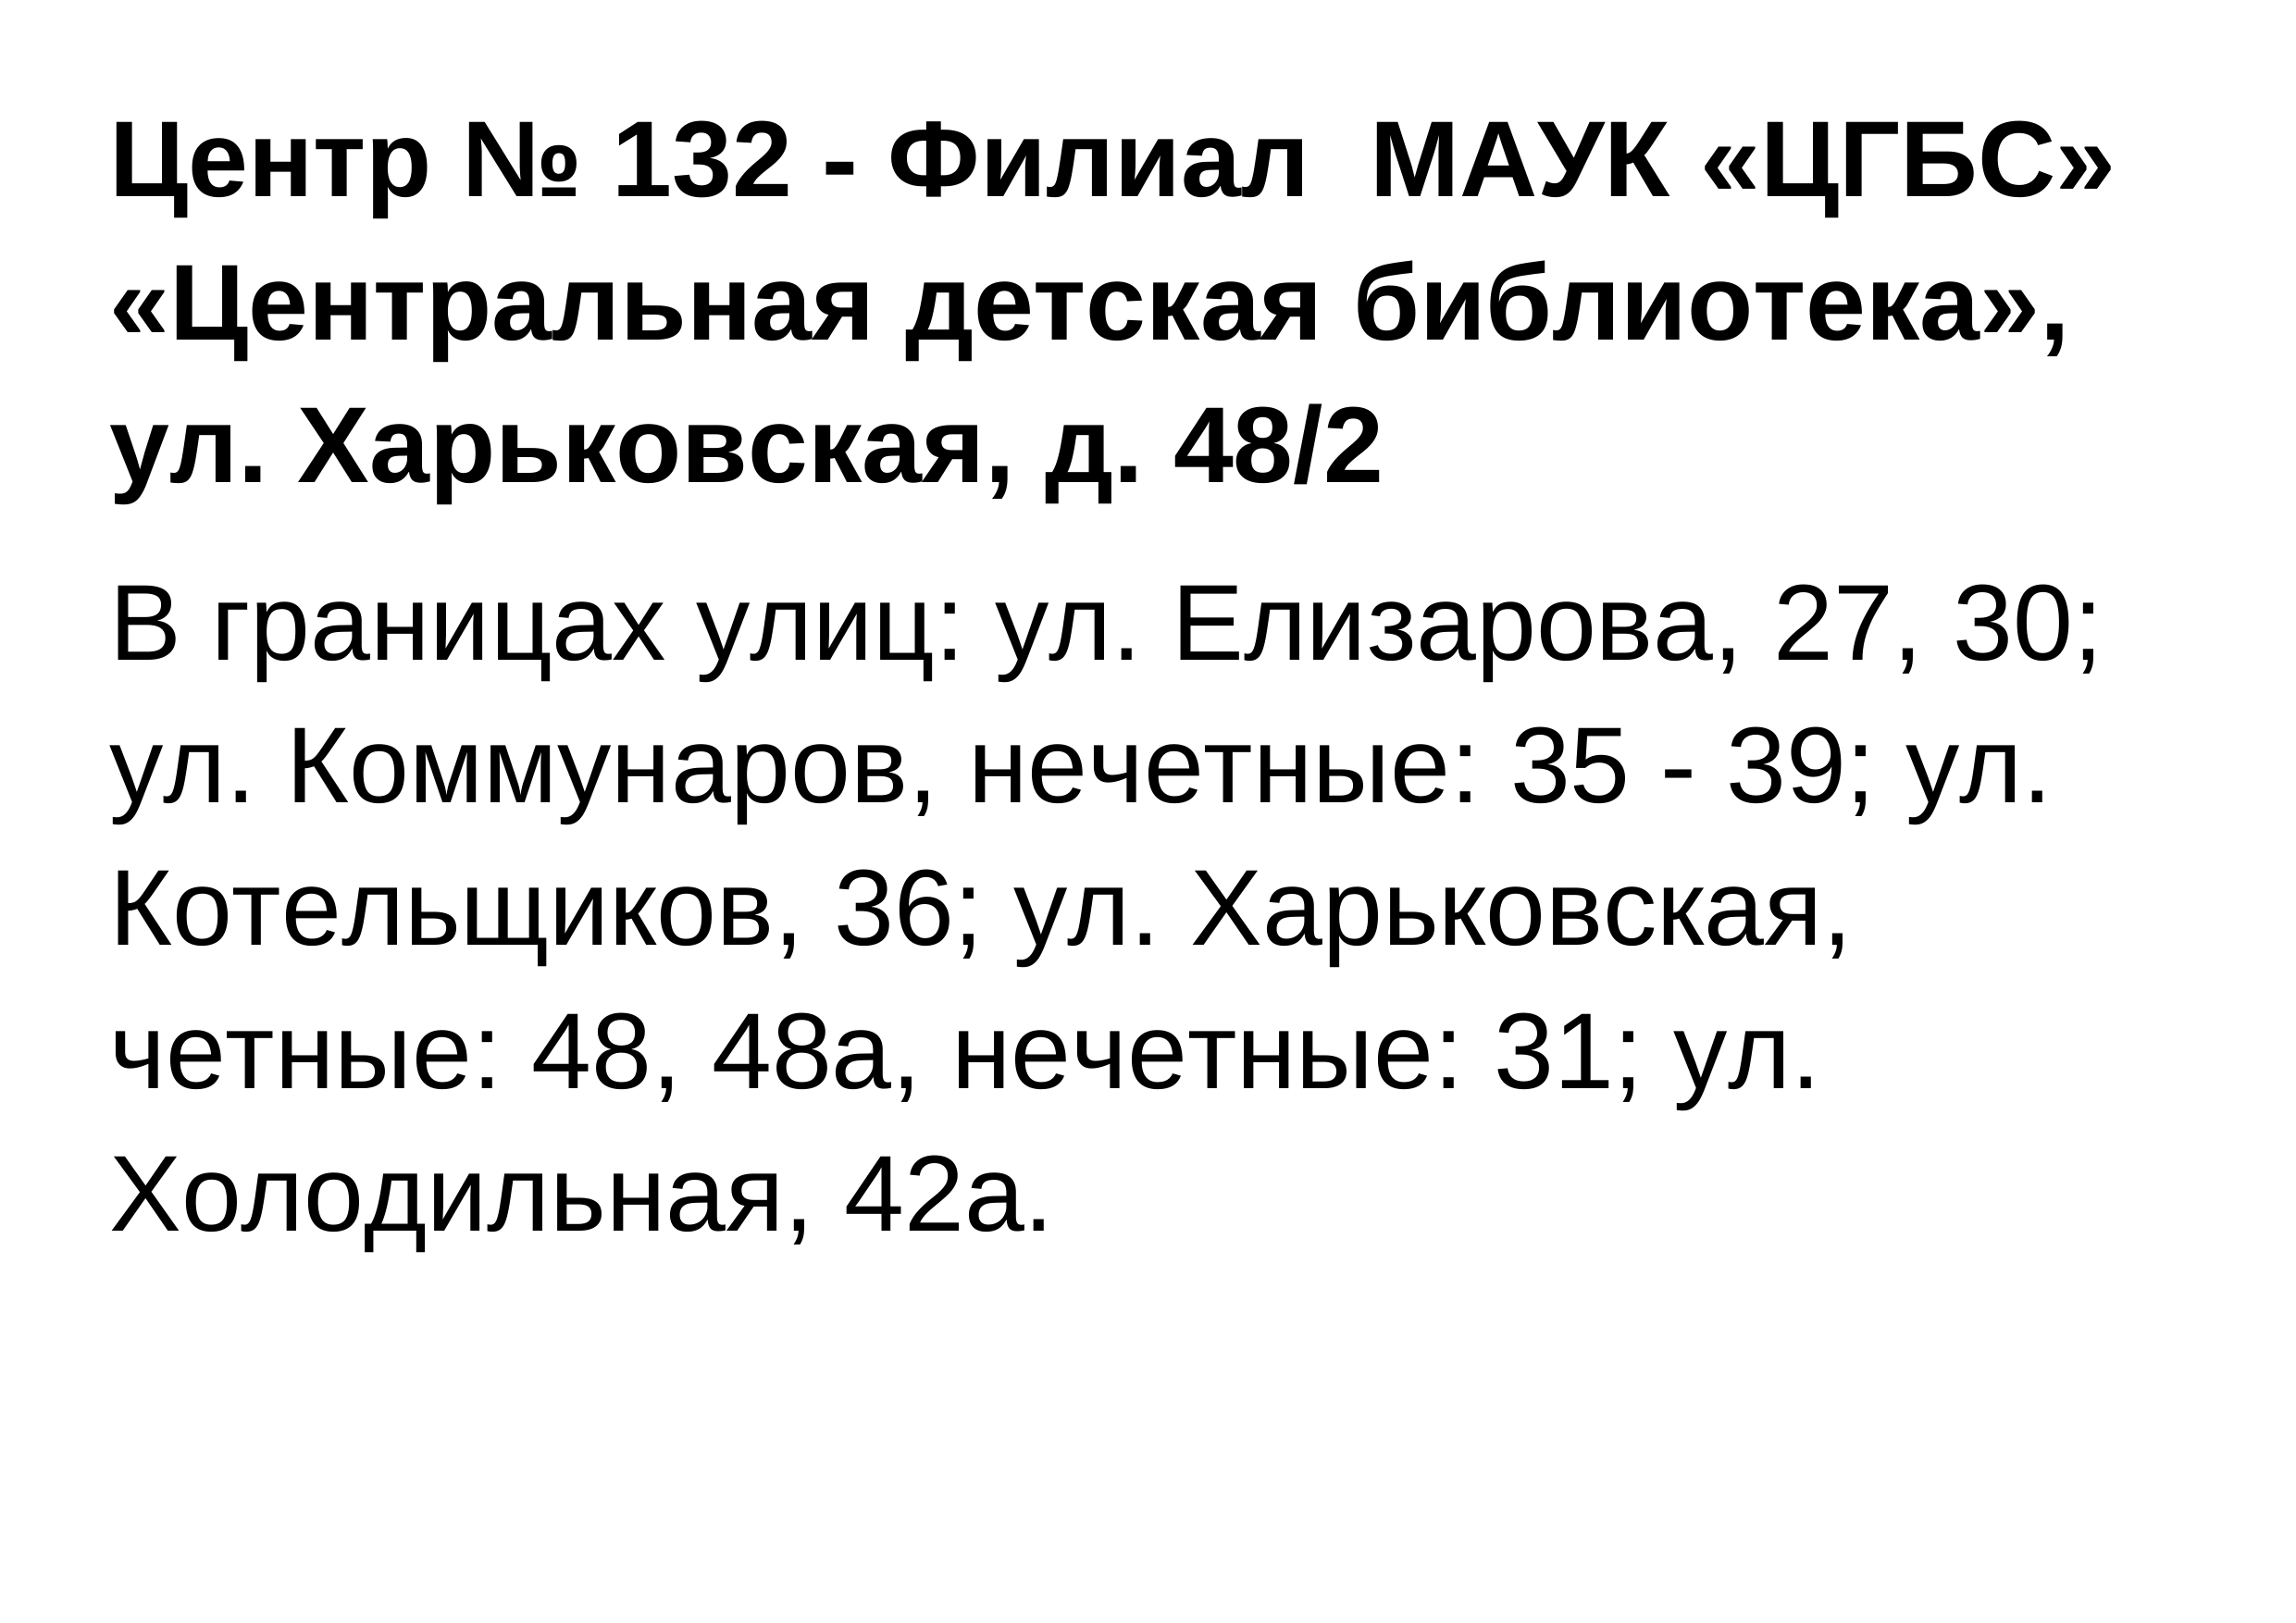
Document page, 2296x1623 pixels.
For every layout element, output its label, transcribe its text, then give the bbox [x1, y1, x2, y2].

text В границах улиц: ул. Елизарова, 27, 30; ул. Коммунаров, нечетные: 35 - 39; ул. Котельщиков, 36; ул. Харьковская, четные: 48, 48а, нечетные: 31; ул. Холодильная, 42а. [109, 559, 2203, 1254]
subtitle Центр № 132 - Филиал МАУК «ЦГБС» «Центральная детская библиотека», ул. Харьковская, д. 48/2 [109, 95, 2203, 505]
